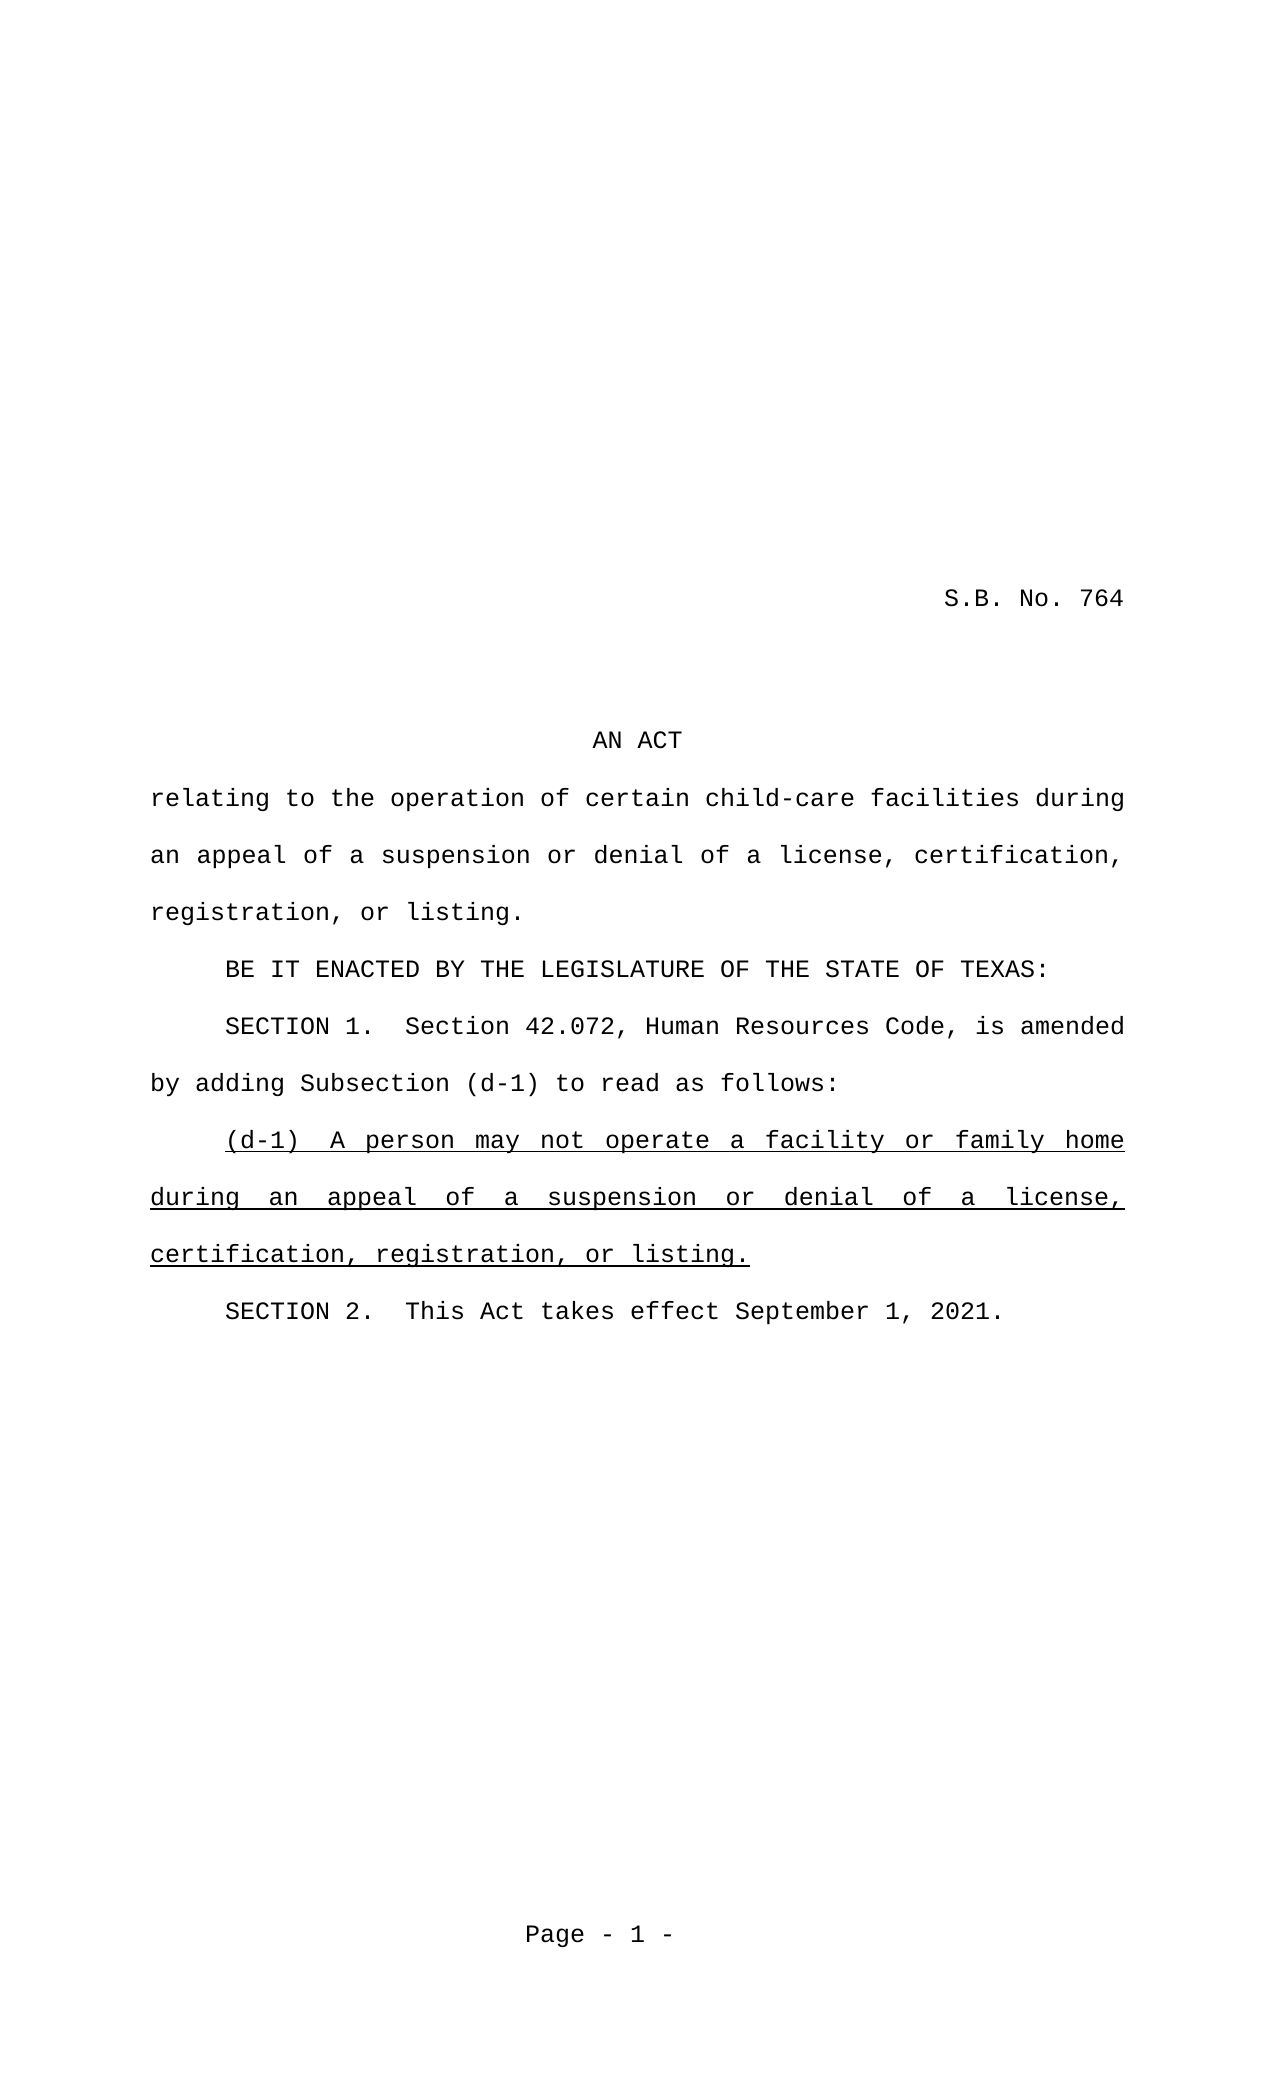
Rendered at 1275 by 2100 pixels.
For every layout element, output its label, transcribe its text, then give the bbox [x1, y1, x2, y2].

text BE IT ENACTED BY THE LEGISLATURE OF THE STATE OF TEXAS: [150, 956, 1125, 985]
text S.B. No. 764 [150, 585, 1125, 614]
text SECTION 2. This Act takes effect September 1, 2021. [150, 1299, 1125, 1327]
text relating to the operation of certain child-care facilities during an appeal of a suspension or denial of a license, certification, registration, or listing. [150, 785, 1125, 928]
text SECTION 1. Section 42.072, Human Resources Code, is amended by adding Subsection (d-1) to read as follows: [150, 1013, 1125, 1099]
text (d-1) A person may not operate a facility or family home during an appeal of a suspension or denial of a license, certification, registration, or listing. [150, 1127, 1125, 1208]
text AN ACT [150, 728, 1125, 756]
text (d-1) A person may not operate a facility or family home during an appeal of a suspension or denial of a license, certification, registration, or listing. [150, 1210, 1125, 1270]
